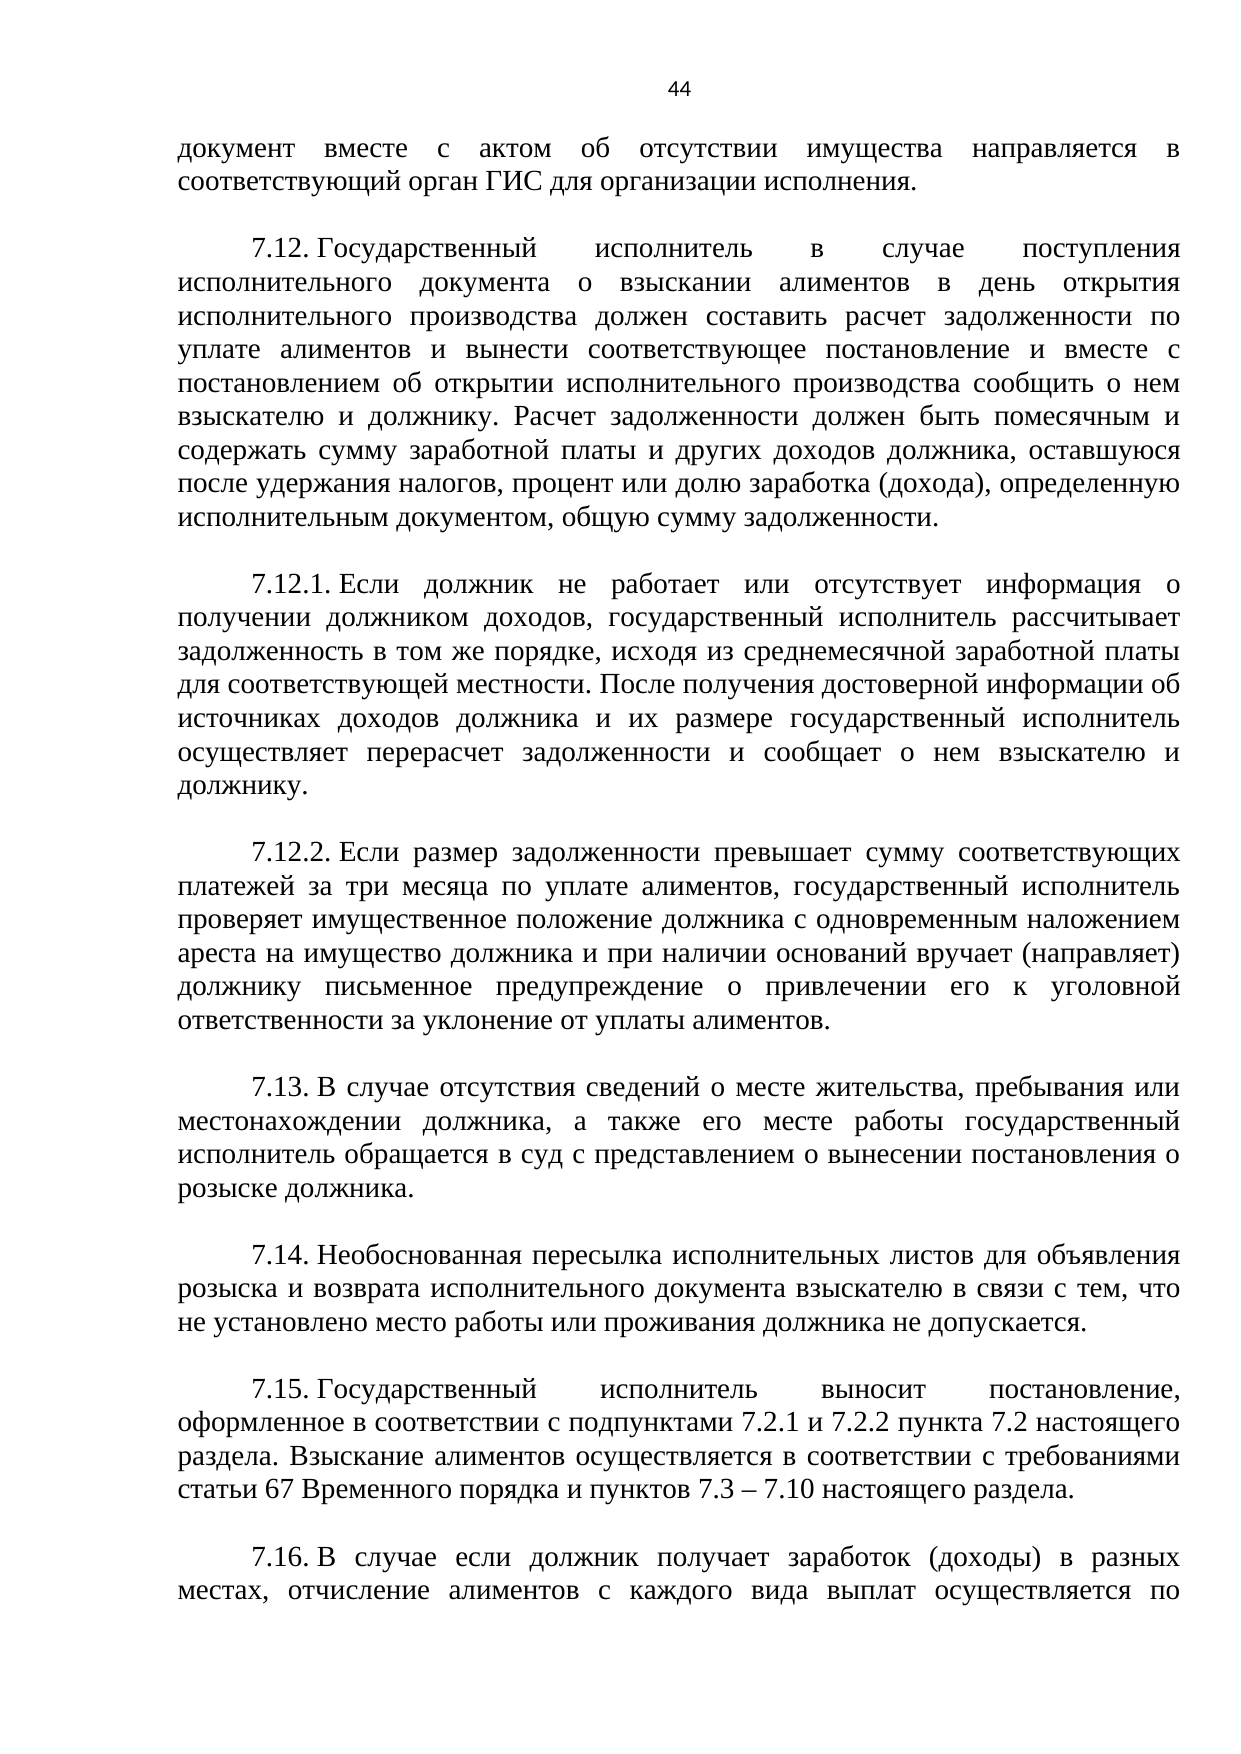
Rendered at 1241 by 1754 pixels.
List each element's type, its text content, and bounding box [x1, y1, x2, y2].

text 7.15. Государственный исполнитель выносит постановление, оформленное в соответствии с подпунктами 7.2.1 и 7.2.2 пункта 7.2 настоящего раздела. Взыскание алиментов осуществляется в соответствии с требованиями статьи 67 Временного порядка и пунктов 7.3 – 7.10 настоящего раздела. [177, 1371, 1181, 1505]
text 7.13. В случае отсутствия сведений о месте жительства, пребывания или местонахождении должника, а также его месте работы государственный исполнитель обращается в суд с представлением о вынесении постановления о розыске должника. [177, 1069, 1181, 1203]
text 7.12.1. Если должник не работает или отсутствует информация о получении должником доходов, государственный исполнитель рассчитывает задолженность в том же порядке, исходя из среднемесячной заработной платы для соответствующей местности. После получения достоверной информации об источниках доходов должника и их размере государственный исполнитель осуществляет перерасчет задолженности и сообщает о нем взыскателю и должнику. [177, 566, 1181, 801]
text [177, 1539, 1181, 1606]
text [177, 130, 1181, 197]
text 7.12. Государственный исполнитель в случае поступления исполнительного документа о взыскании алиментов в день открытия исполнительного производства должен составить расчет задолженности по уплате алиментов и вынести соответствующее постановление и вместе с постановлением об открытии исполнительного производства сообщить о нем взыскателю и должнику. Расчет задолженности должен быть помесячным и содержать сумму заработной платы и других доходов должника, оставшуюся после удержания налогов, процент или долю заработка (дохода), определенную исполнительным документом, общую сумму задолженности. [177, 231, 1181, 532]
text 7.14. Необоснованная пересылка исполнительных листов для объявления розыска и возврата исполнительного документа взыскателю в связи с тем, что не установлено место работы или проживания должника не допускается. [177, 1237, 1181, 1337]
text 7.12.2. Если размер задолженности превышает сумму соответствующих платежей за три месяца по уплате алиментов, государственный исполнитель проверяет имущественное положение должника с одновременным наложением ареста на имущество должника и при наличии оснований вручает (направляет) должнику письменное предупреждение о привлечении его к уголовной ответственности за уклонение от уплаты алиментов. [177, 834, 1181, 1036]
